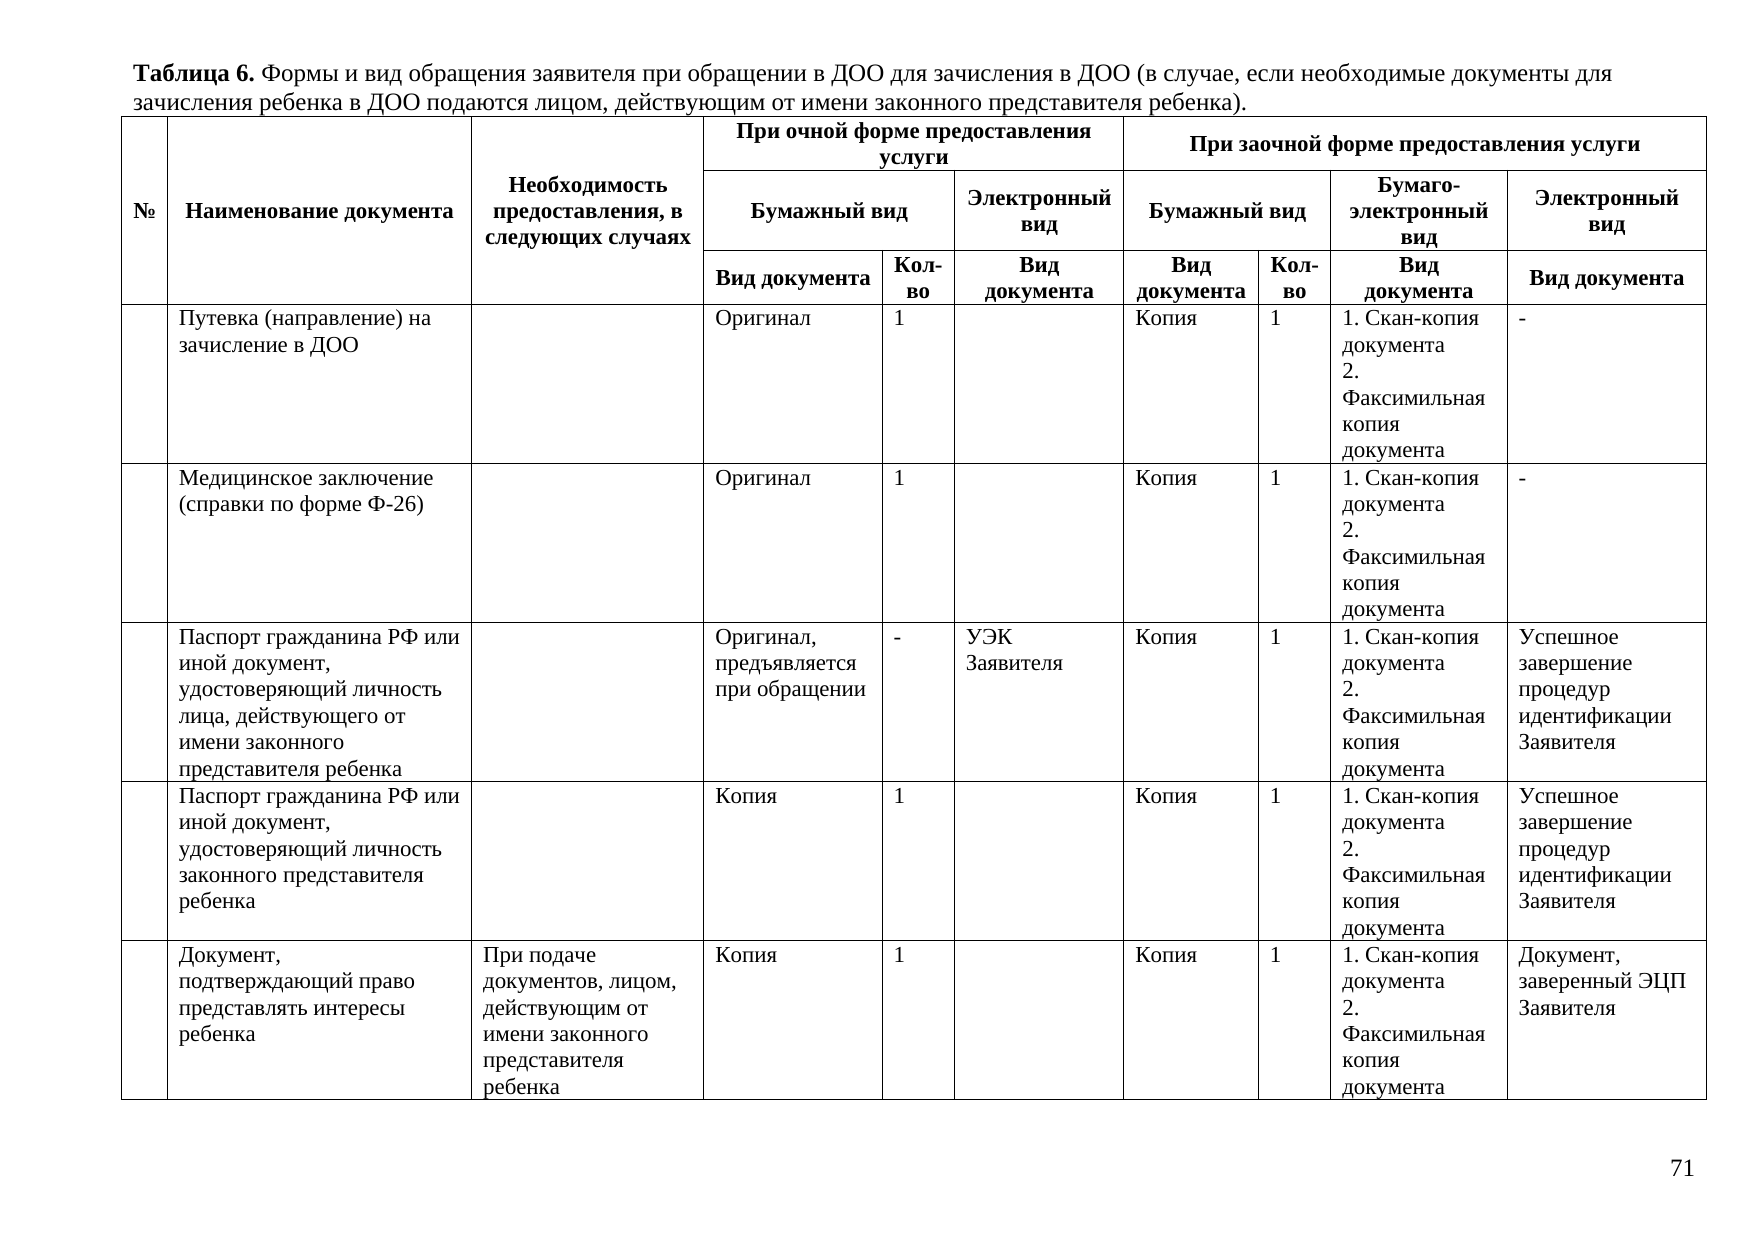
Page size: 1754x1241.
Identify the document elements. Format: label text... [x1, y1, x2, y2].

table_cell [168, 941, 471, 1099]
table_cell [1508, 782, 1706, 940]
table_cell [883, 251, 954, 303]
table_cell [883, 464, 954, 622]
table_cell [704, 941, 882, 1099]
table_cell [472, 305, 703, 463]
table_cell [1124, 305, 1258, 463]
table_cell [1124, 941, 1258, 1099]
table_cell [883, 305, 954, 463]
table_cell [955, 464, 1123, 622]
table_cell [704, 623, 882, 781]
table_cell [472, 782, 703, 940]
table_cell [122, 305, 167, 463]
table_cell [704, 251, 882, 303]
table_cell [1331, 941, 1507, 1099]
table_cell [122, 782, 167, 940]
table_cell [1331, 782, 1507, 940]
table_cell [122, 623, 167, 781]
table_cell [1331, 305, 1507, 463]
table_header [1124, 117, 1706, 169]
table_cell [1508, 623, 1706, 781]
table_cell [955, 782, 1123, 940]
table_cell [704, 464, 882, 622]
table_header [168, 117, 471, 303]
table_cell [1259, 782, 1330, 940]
text Таблица 6. Формы и вид обращения заявителя при обращении в ДОО для зачисления в ДОО (в случае, если необходимые документы для зачисления ребенка в ДОО подаются лицом, действующим от имени законного представителя ребенка). [133, 58, 1695, 116]
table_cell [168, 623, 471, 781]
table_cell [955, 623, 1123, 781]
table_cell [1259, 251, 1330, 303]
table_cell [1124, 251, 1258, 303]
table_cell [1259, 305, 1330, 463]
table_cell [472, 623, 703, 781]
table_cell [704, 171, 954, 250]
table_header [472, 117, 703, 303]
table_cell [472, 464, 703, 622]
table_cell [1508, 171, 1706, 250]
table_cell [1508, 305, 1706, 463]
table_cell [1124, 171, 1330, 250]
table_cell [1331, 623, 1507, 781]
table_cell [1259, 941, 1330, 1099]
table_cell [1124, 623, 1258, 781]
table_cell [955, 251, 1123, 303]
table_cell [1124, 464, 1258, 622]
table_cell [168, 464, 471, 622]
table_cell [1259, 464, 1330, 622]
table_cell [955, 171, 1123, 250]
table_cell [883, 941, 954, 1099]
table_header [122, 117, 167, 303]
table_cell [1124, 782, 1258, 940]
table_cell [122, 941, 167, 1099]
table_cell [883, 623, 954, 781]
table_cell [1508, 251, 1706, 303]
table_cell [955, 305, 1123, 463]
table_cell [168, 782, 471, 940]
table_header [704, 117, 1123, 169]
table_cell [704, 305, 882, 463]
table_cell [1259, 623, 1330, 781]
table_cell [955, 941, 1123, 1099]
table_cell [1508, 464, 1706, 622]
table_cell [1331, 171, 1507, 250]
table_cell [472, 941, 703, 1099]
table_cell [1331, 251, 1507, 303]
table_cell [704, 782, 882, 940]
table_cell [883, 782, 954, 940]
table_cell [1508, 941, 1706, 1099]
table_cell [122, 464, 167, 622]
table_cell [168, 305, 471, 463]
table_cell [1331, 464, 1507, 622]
